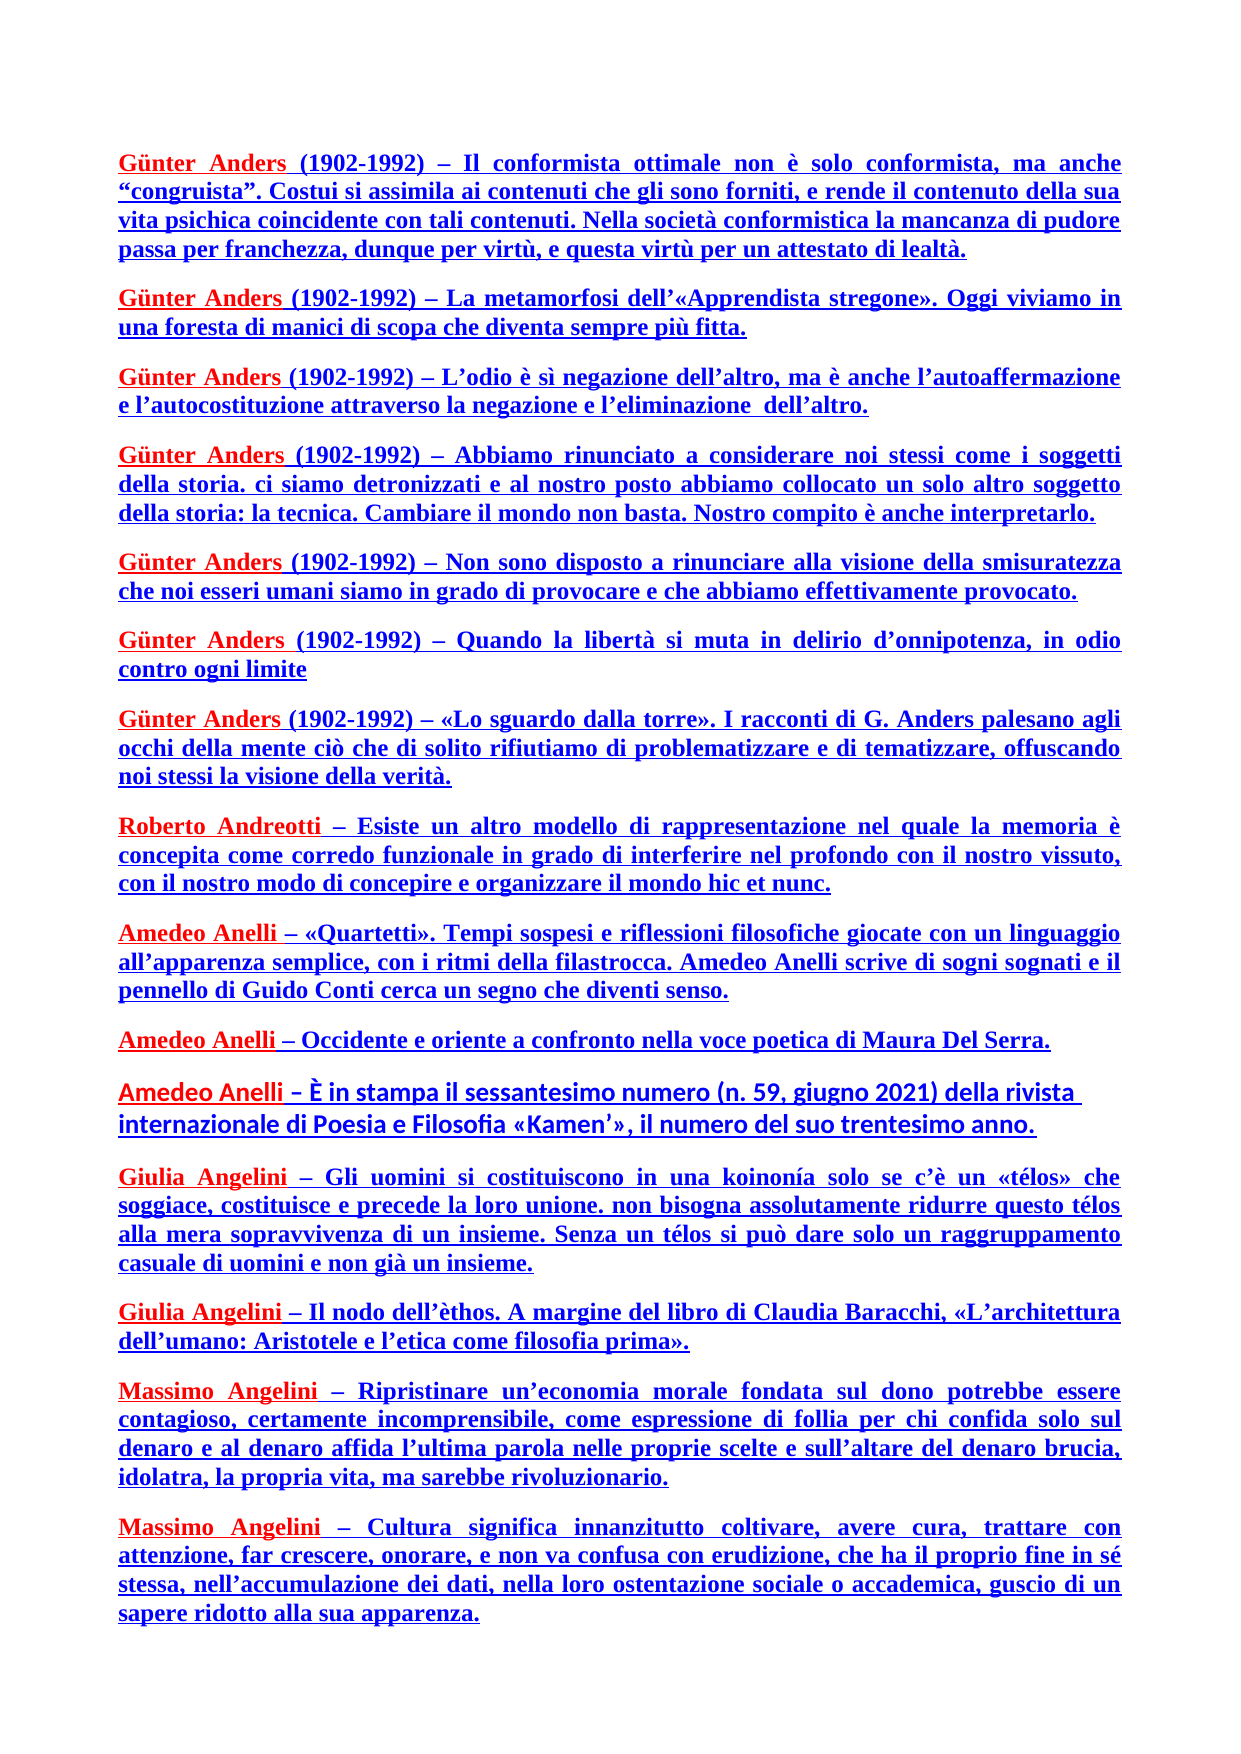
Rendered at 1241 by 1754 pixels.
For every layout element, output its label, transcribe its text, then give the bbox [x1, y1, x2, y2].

subtitle Roberto Andreotti – Esiste un altro modello di rappresentazione nel quale la memoria è concepita come corredo funzionale in grado di interferire nel profondo con il nostro vissuto, con il nostro modo di concepire e organizzare il mondo hic et nunc. [118, 811, 1122, 865]
subtitle Massimo Angelini – Ripristinare un’economia morale fondata sul dono potrebbe essere contagioso, certamente incomprensibile, come espressione di follia per chi confida solo sul denaro e al denaro affida l’ultima parola nelle proprie scelte e sull’altare del denaro brucia, idolatra, la propria vita, ma sarebbe rivoluzionario. [118, 1460, 1122, 1491]
subtitle Günter Anders (1902-1992) – Abbiamo rinunciato a considerare noi stessi come i soggetti della storia. ci siamo detronizzati e al nostro posto abbiamo collocato un solo altro soggetto della storia: la tecnica. Cambiare il mondo non basta. Nostro compito è anche interpretarlo. [118, 495, 1122, 526]
subtitle Massimo Angelini – Ripristinare un’economia morale fondata sul dono potrebbe essere contagioso, certamente incomprensibile, come espressione di follia per chi confida solo sul denaro e al denaro affida l’ultima parola nelle proprie scelte e sull’altare del denaro brucia, idolatra, la propria vita, ma sarebbe rivoluzionario. [118, 1431, 1122, 1458]
text Günter Anders (1902-1992) – La metamorfosi dell’«Apprendista stregone». Oggi viviamo in una foresta di manici di scopa che diventa sempre più fitta. [118, 310, 1122, 341]
text Massimo Angelini – Cultura significa innanzitutto coltivare, avere cura, trattare con attenzione, far crescere, onorare, e non va confusa con erudizione, che ha il proprio fine in sé stessa, nell’accumulazione dei dati, nella loro ostentazione sociale o accademica, guscio di un sapere ridotto alla sua apparenza. [118, 1512, 1122, 1537]
subtitle Massimo Angelini – Ripristinare un’economia morale fondata sul dono potrebbe essere contagioso, certamente incomprensibile, come espressione di follia per chi confida solo sul denaro e al denaro affida l’ultima parola nelle proprie scelte e sull’altare del denaro brucia, idolatra, la propria vita, ma sarebbe rivoluzionario. [118, 1376, 1122, 1429]
text Massimo Angelini – Cultura significa innanzitutto coltivare, avere cura, trattare con attenzione, far crescere, onorare, e non va confusa con erudizione, che ha il proprio fine in sé stessa, nell’accumulazione dei dati, nella loro ostentazione sociale o accademica, guscio di un sapere ridotto alla sua apparenza. [118, 1538, 1122, 1565]
text Massimo Angelini – Cultura significa innanzitutto coltivare, avere cura, trattare con attenzione, far crescere, onorare, e non va confusa con erudizione, che ha il proprio fine in sé stessa, nell’accumulazione dei dati, nella loro ostentazione sociale o accademica, guscio di un sapere ridotto alla sua apparenza. [118, 1567, 1122, 1594]
subtitle Roberto Andreotti – Esiste un altro modello di rappresentazione nel quale la memoria è concepita come corredo funzionale in grado di interferire nel profondo con il nostro vissuto, con il nostro modo di concepire e organizzare il mondo hic et nunc. [118, 866, 1122, 897]
subtitle Amedeo Anelli – «Quartetti». Tempi sospesi e riflessioni filosofiche giocate con un linguaggio all’apparenza semplice, con i ritmi della filastrocca. Amedeo Anelli scrive di sogni sognati e il pennello di Guido Conti cerca un segno che diventi senso. [118, 918, 1122, 1004]
subtitle Günter Anders (1902-1992) – Abbiamo rinunciato a considerare noi stessi come i soggetti della storia. ci siamo detronizzati e al nostro posto abbiamo collocato un solo altro soggetto della storia: la tecnica. Cambiare il mondo non basta. Nostro compito è anche interpretarlo. [118, 467, 1122, 494]
subtitle Günter Anders (1902-1992) – Abbiamo rinunciato a considerare noi stessi come i soggetti della storia. ci siamo detronizzati e al nostro posto abbiamo collocato un solo altro soggetto della storia: la tecnica. Cambiare il mondo non basta. Nostro compito è anche interpretarlo. [118, 440, 1122, 465]
text Günter Anders (1902-1992) – Il conformista ottimale non è solo conformista, ma anche “congruista”. Costui si assimila ai contenuti che gli sono forniti, e rende il contenuto della sua vita psichica coincidente con tali contenuti. Nella società conformistica la mancanza di pudore passa per franchezza, dunque per virtù, e questa virtù per un attestato di lealtà. [118, 148, 1122, 173]
subtitle Giulia Angelini – Gli uomini si costituiscono in una koinonía solo se c’è un «télos» che soggiace, costituisce e precede la loro unione. non bisogna assolutamente ridurre questo télos alla mera sopravvivenza di un insieme. Senza un télos si può dare solo un raggruppamento casuale di uomini e non già un insieme. [118, 1217, 1122, 1244]
subtitle Giulia Angelini – Gli uomini si costituiscono in una koinonía solo se c’è un «télos» che soggiace, costituisce e precede la loro unione. non bisogna assolutamente ridurre questo télos alla mera sopravvivenza di un insieme. Senza un télos si può dare solo un raggruppamento casuale di uomini e non già un insieme. [118, 1162, 1122, 1215]
text Günter Anders (1902-1992) – Quando la libertà si muta in delirio d’onnipotenza, in odio contro ogni limite [118, 652, 1122, 683]
subtitle Giulia Angelini – Gli uomini si costituiscono in una koinonía solo se c’è un «télos» che soggiace, costituisce e precede la loro unione. non bisogna assolutamente ridurre questo télos alla mera sopravvivenza di un insieme. Senza un télos si può dare solo un raggruppamento casuale di uomini e non già un insieme. [118, 1246, 1122, 1277]
text Amedeo Anelli – È in stampa il sessantesimo numero (n. 59, giugno 2021) della rivista internazionale di Poesia e Filosofia «Kamen’», il numero del suo trentesimo anno. [118, 1075, 1122, 1141]
text Amedeo Anelli – Occidente e oriente a confronto nella voce poetica di Maura Del Serra. [118, 1025, 1122, 1054]
subtitle Günter Anders (1902-1992) – L’odio è sì negazione dell’altro, ma è anche l’autoaffermazione e l’autocostituzione attraverso la negazione e l’eliminazione dell’altro. [118, 362, 1122, 419]
subtitle Günter Anders (1902-1992) – «Lo sguardo dalla torre». I racconti di G. Anders palesano agli occhi della mente ciò che di solito rifiutiamo di problematizzare e di tematizzare, offuscando noi stessi la visione della verità. [118, 730, 1122, 758]
subtitle Günter Anders (1902-1992) – «Lo sguardo dalla torre». I racconti di G. Anders palesano agli occhi della mente ciò che di solito rifiutiamo di problematizzare e di tematizzare, offuscando noi stessi la visione della verità. [118, 704, 1122, 729]
text Günter Anders (1902-1992) – Non sono disposto a rinunciare alla visione della smisuratezza che noi esseri umani siamo in grado di provocare e che abbiamo effettivamente provocato. [118, 574, 1122, 605]
text Günter Anders (1902-1992) – Non sono disposto a rinunciare alla visione della smisuratezza che noi esseri umani siamo in grado di provocare e che abbiamo effettivamente provocato. [118, 547, 1122, 572]
subtitle Günter Anders (1902-1992) – «Lo sguardo dalla torre». I racconti di G. Anders palesano agli occhi della mente ciò che di solito rifiutiamo di problematizzare e di tematizzare, offuscando noi stessi la visione della verità. [118, 759, 1122, 790]
text Günter Anders (1902-1992) – Il conformista ottimale non è solo conformista, ma anche “congruista”. Costui si assimila ai contenuti che gli sono forniti, e rende il contenuto della sua vita psichica coincidente con tali contenuti. Nella società conformistica la mancanza di pudore passa per franchezza, dunque per virtù, e questa virtù per un attestato di lealtà. [118, 174, 1122, 263]
text Massimo Angelini – Cultura significa innanzitutto coltivare, avere cura, trattare con attenzione, far crescere, onorare, e non va confusa con erudizione, che ha il proprio fine in sé stessa, nell’accumulazione dei dati, nella loro ostentazione sociale o accademica, guscio di un sapere ridotto alla sua apparenza. [118, 1596, 1122, 1627]
text Günter Anders (1902-1992) – La metamorfosi dell’«Apprendista stregone». Oggi viviamo in una foresta di manici di scopa che diventa sempre più fitta. [118, 283, 1122, 308]
subtitle Giulia Angelini – Il nodo dell’èthos. A margine del libro di Claudia Baracchi, «L’architettura dell’umano: Aristotele e l’etica come filosofia prima». [118, 1297, 1122, 1355]
text Günter Anders (1902-1992) – Quando la libertà si muta in delirio d’onnipotenza, in odio contro ogni limite [118, 626, 1122, 651]
